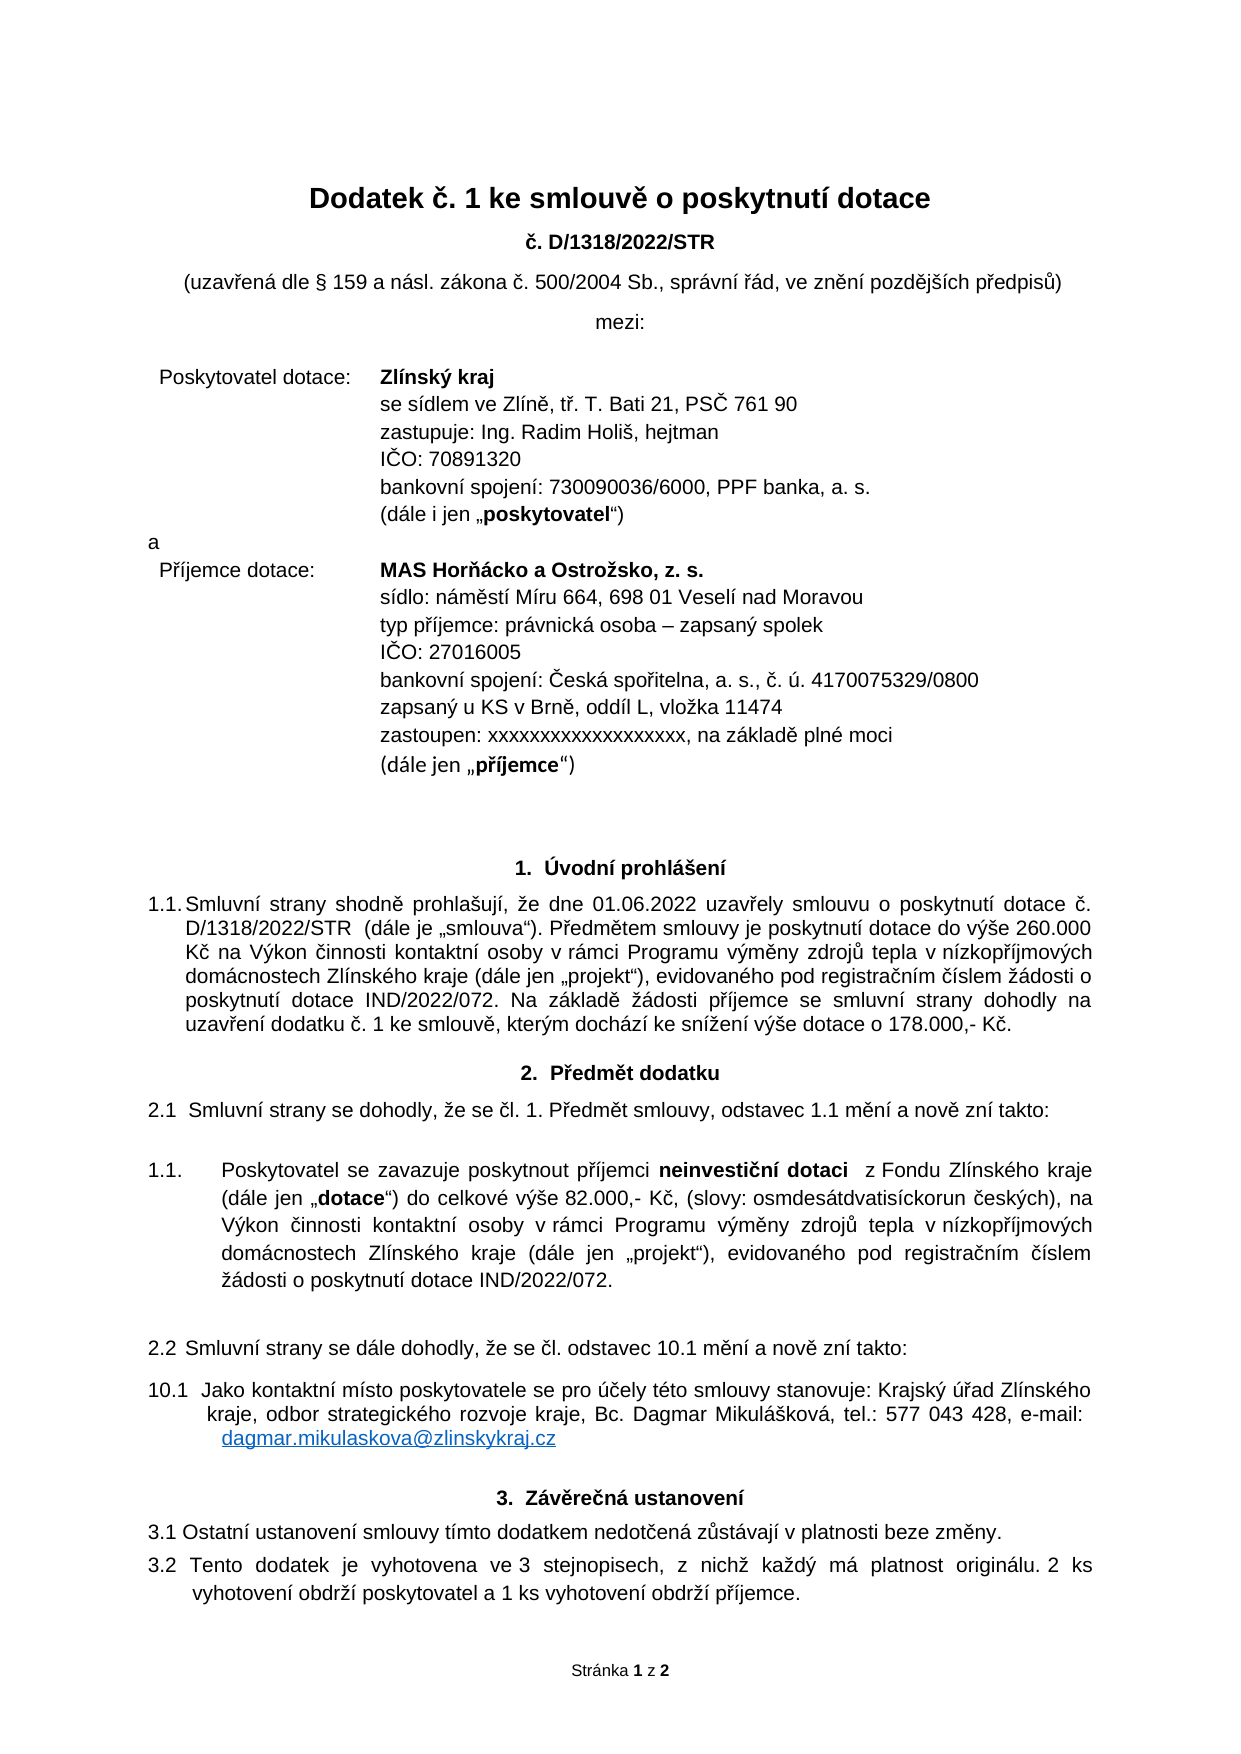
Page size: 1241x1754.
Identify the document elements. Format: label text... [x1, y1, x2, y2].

text č. D/1318/2022/STR [148, 229, 1093, 253]
text Dodatek č. 1 ke smlouvě o poskytnutí dotace [148, 181, 1093, 215]
text 2.1 Smluvní strany se dohodly, že se čl. 1. Předmět smlouvy, odstavec 1.1 mění a nově zní takto: [148, 1097, 1093, 1121]
text 2.2 Smluvní strany se dále dohodly, že se čl. odstavec 10.1 mění a nově zní takto: [148, 1335, 1093, 1359]
table_header Příjemce dotace: [148, 558, 369, 782]
list Poskytovatel se zavazuje poskytnout příjemci neinvestiční dotaci z Fondu Zlínského kraje (dále jen „dotace“) do celkové výše 82.000,- Kč, (slovy: osmdesátdvatisíckorun českých), na Výkon činnosti kontaktní osoby v rámci Programu výměny zdrojů tepla v nízkopříjmových domácnostech Zlínského kraje (dále jen „projekt“), evidovaného pod registračním číslem žádosti o poskytnutí dotace IND/2022/072. [148, 1158, 1093, 1292]
text a [148, 530, 1093, 554]
text 3. Závěrečná ustanovení [148, 1486, 1093, 1510]
text 10.1 Jako kontaktní místo poskytovatele se pro účely této smlouvy stanovuje: Krajský úřad Zlínského kraje, odbor strategického rozvoje kraje, Bc. Dagmar Mikulášková, tel.: 577 043 428, e-mail: dagmar.mikulaskova@zlinskykraj.cz [148, 1377, 1093, 1449]
table_header MAS Horňácko a Ostrožsko, z. s. sídlo: náměstí Míru 664, 698 01 Veselí nad Moravou typ příjemce: právnická osoba – zapsaný spolek IČO: 27016005 bankovní spojení: Česká spořitelna, a. s., č. ú. 4170075329/0800 zapsaný u KS v Brně, oddíl L, vložka 11474 zastoupen: xxxxxxxxxxxxxxxxxxx, na základě plné moci (dále jen „příjemce“) [369, 558, 1092, 782]
table_header Poskytovatel dotace: [148, 365, 369, 530]
list Smluvní strany shodně prohlašují, že dne 01.06.2022 uzavřely smlouvu o poskytnutí dotace č. D/1318/2022/STR (dále je „smlouva“). Předmětem smlouvy je poskytnutí dotace do výše 260.000 Kč na Výkon činnosti kontaktní osoby v rámci Programu výměny zdrojů tepla v nízkopříjmových domácnostech Zlínského kraje (dále jen „projekt“), evidovaného pod registračním číslem žádosti o poskytnutí dotace IND/2022/072. Na základě žádosti příjemce se smluvní strany dohodly na uzavření dodatku č. 1 ke smlouvě, kterým dochází ke snížení výše dotace o 178.000,- Kč. [148, 892, 1093, 1036]
text 2. Předmět dodatku [148, 1061, 1093, 1085]
table_header Zlínský kraj se sídlem ve Zlíně, tř. T. Bati 21, PSČ 761 90 zastupuje: Ing. Radim Holiš, hejtman IČO: 70891320 bankovní spojení: 730090036/6000, PPF banka, a. s. (dále i jen „poskytovatel“) [369, 365, 1092, 530]
list Úvodní prohlášení [148, 856, 1093, 880]
text (uzavřená dle § 159 a násl. zákona č. 500/2004 Sb., správní řád, ve znění pozdějších předpisů) [148, 269, 1093, 293]
text 3.1 Ostatní ustanovení smlouvy tímto dodatkem nedotčená zůstávají v platnosti beze změny. [148, 1519, 1093, 1543]
text mezi: [148, 309, 1093, 333]
text 3.2 Tento dodatek je vyhotovena ve 3 stejnopisech, z nichž každý má platnost originálu. 2 ks vyhotovení obdrží poskytovatel a 1 ks vyhotovení obdrží příjemce. [148, 1553, 1093, 1605]
